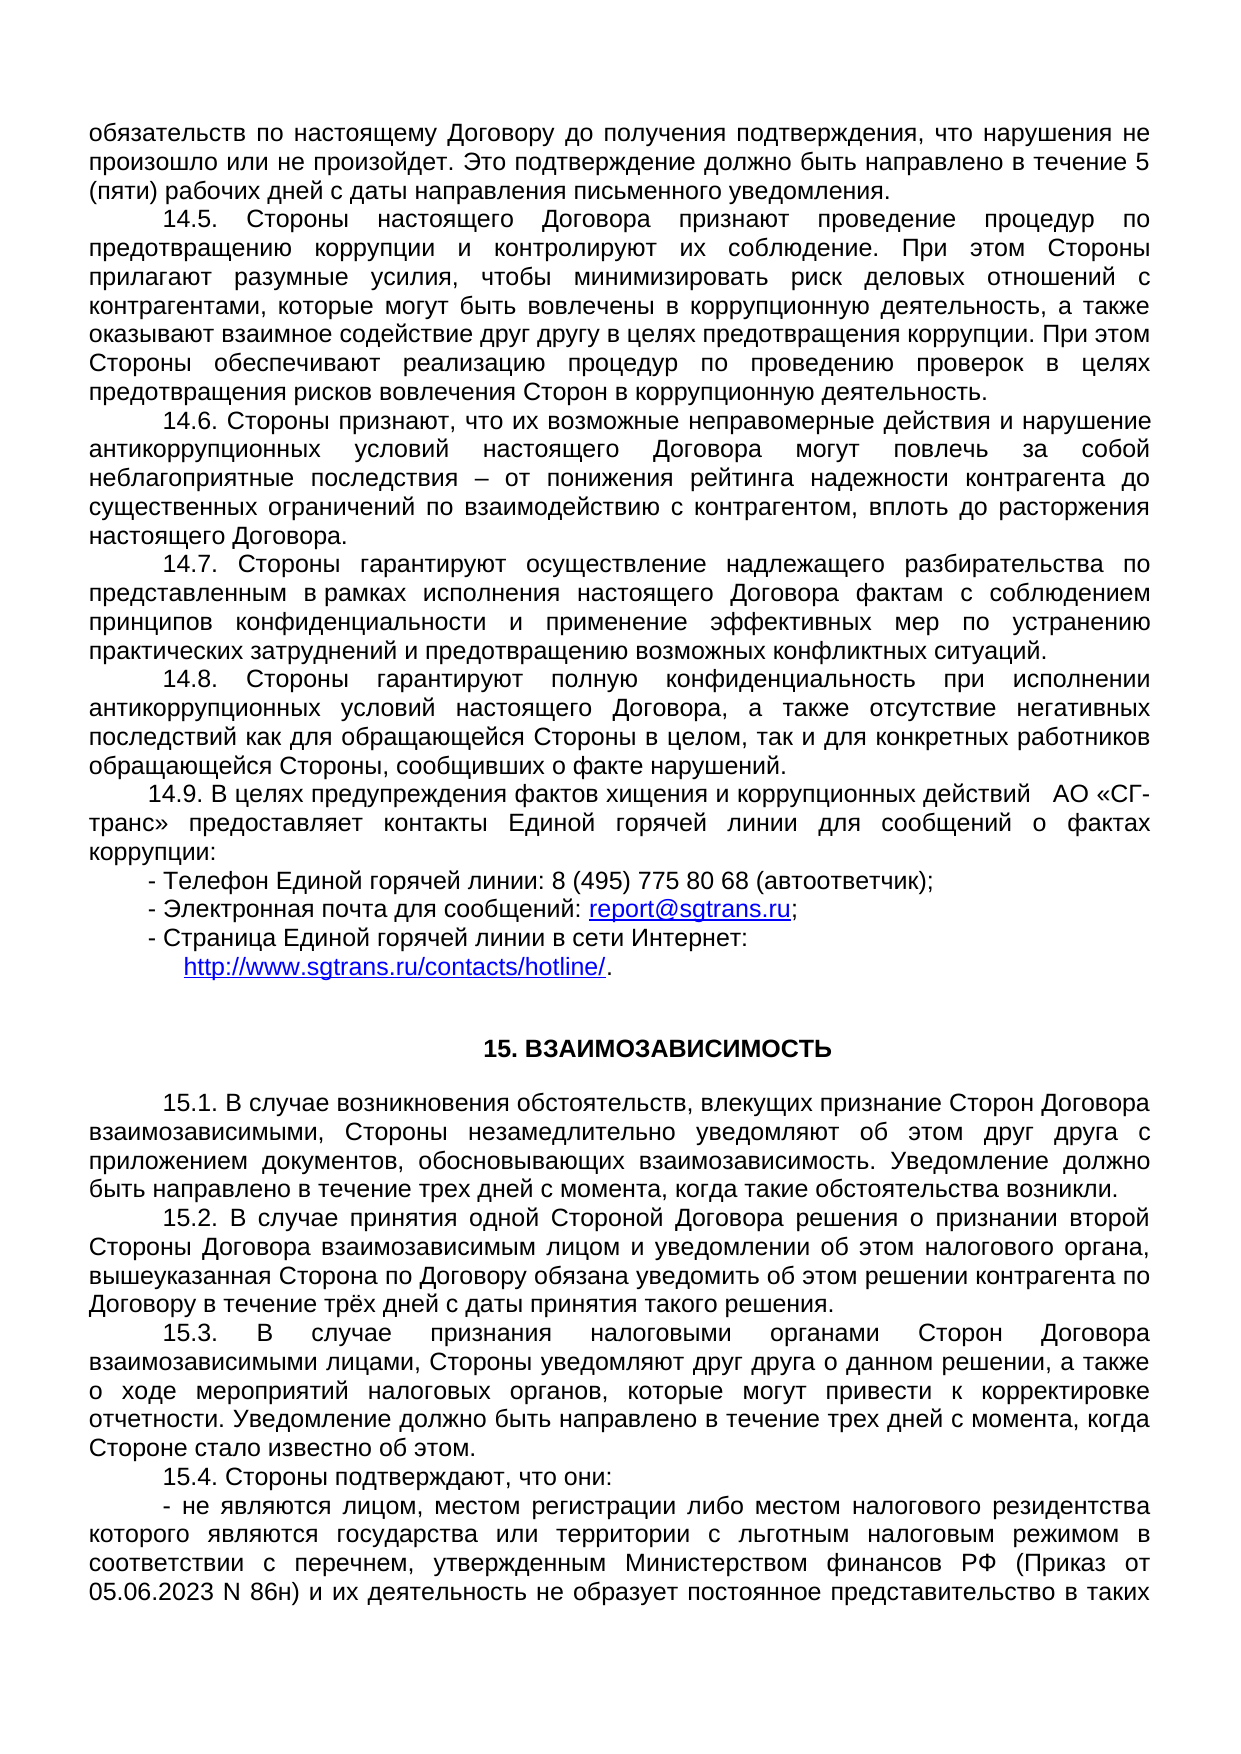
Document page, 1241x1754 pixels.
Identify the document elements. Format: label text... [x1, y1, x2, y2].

text - Электронная почта для сообщений: report@sgtrans.ru; [89, 894, 1152, 923]
text 14.8. Стороны гарантируют полную конфиденциальность при исполнении антикоррупционных условий настоящего Договора, а также отсутствие негативных последствий как для обращающейся Стороны в целом, так и для конкретных работников обращающейся Стороны, сообщивших о факте нарушений. [89, 664, 1152, 779]
text - Страница Единой горячей линии в сети Интернет: [89, 923, 1152, 952]
text 15.1. В случае возникновения обстоятельств, влекущих признание Сторон Договора взаимозависимыми, Стороны незамедлительно уведомляют об этом друг друга с приложением документов, обосновывающих взаимозависимость. Уведомление должно быть направлено в течение трех дней с момента, когда такие обстоятельства возникли. [89, 1088, 1152, 1203]
text 15.4. Стороны подтверждают, что они: [89, 1462, 1152, 1491]
text 15. ВЗАИМОЗАВИСИМОСТЬ [89, 1034, 1152, 1063]
text 14.7. Стороны гарантируют осуществление надлежащего разбирательства по представленным в рамках исполнения настоящего Договора фактам с соблюдением принципов конфиденциальности и применение эффективных мер по устранению практических затруднений и предотвращению возможных конфликтных ситуаций. [89, 549, 1152, 664]
text 14.6. Стороны признают, что их возможные неправомерные действия и нарушение антикоррупционных условий настоящего Договора могут повлечь за собой неблагоприятные последствия – от понижения рейтинга надежности контрагента до существенных ограничений по взаимодействию с контрагентом, вплоть до расторжения настоящего Договора. [89, 406, 1152, 549]
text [89, 118, 1152, 204]
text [89, 1491, 1152, 1606]
text http://www.sgtrans.ru/contacts/hotline/. [89, 952, 1152, 981]
text 14.5. Стороны настоящего Договора признают проведение процедур по предотвращению коррупции и контролируют их соблюдение. При этом Стороны прилагают разумные усилия, чтобы минимизировать риск деловых отношений с контрагентами, которые могут быть вовлечены в коррупционную деятельность, а также оказывают взаимное содействие друг другу в целях предотвращения коррупции. При этом Стороны обеспечивают реализацию процедур по проведению проверок в целях предотвращения рисков вовлечения Сторон в коррупционную деятельность. [89, 204, 1152, 406]
text 15.3. В случае признания налоговыми органами Сторон Договора взаимозависимыми лицами, Стороны уведомляют друг друга о данном решении, а также о ходе мероприятий налоговых органов, которые могут привести к корректировке отчетности. Уведомление должно быть направлено в течение трех дней с момента, когда Стороне стало известно об этом. [89, 1318, 1152, 1462]
text 15.2. В случае принятия одной Стороной Договора решения о признании второй Стороны Договора взаимозависимым лицом и уведомлении об этом налогового органа, вышеуказанная Сторона по Договору обязана уведомить об этом решении контрагента по Договору в течение трёх дней с даты принятия такого решения. [89, 1203, 1152, 1318]
text - Телефон Единой горячей линии: 8 (495) 775 80 68 (автоответчик); [89, 866, 1152, 894]
text 14.9. В целях предупреждения фактов хищения и коррупционных действий АО «СГ-транс» предоставляет контакты Единой горячей линии для сообщений о фактах коррупции: [89, 779, 1152, 866]
